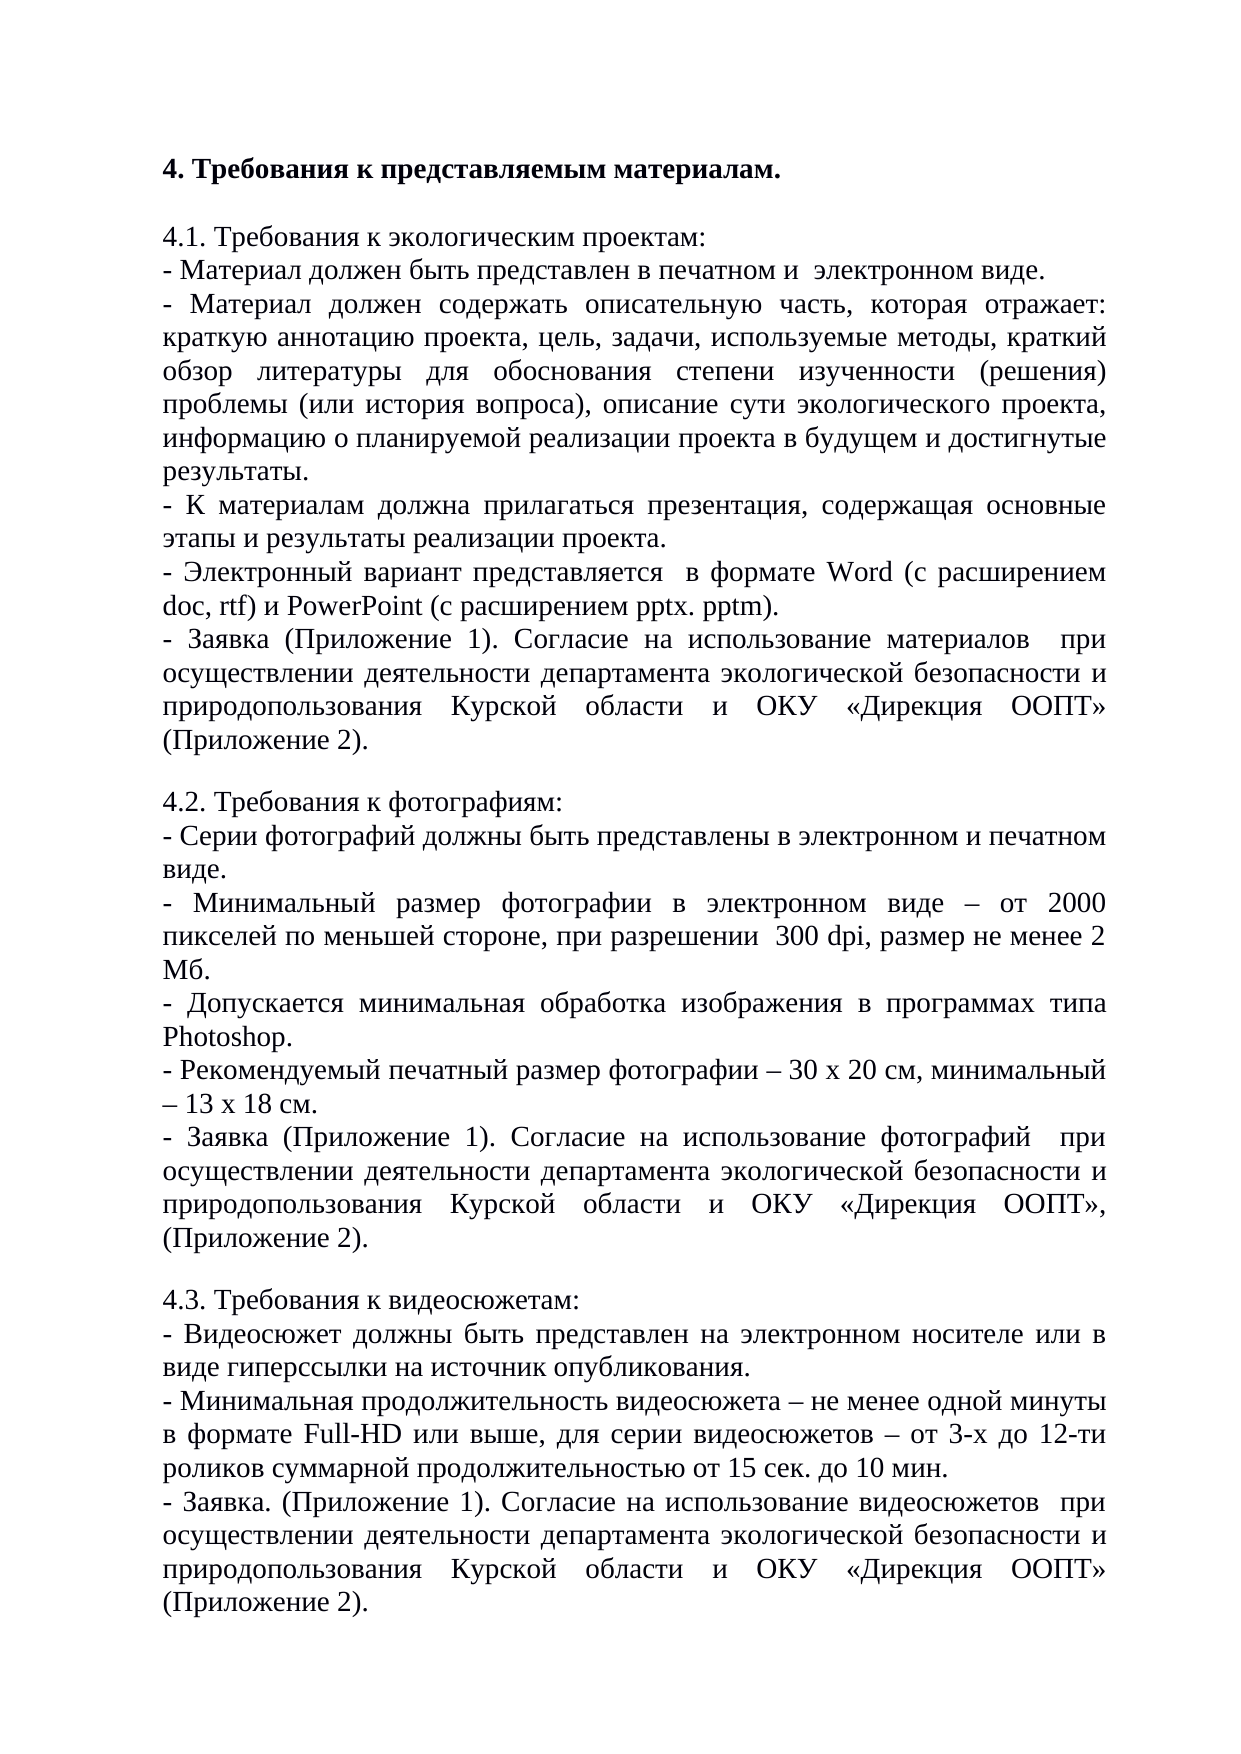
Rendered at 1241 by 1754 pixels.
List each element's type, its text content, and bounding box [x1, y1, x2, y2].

text - Серии фотографий должны быть представлены в электронном и печатном виде. [162, 818, 1107, 885]
text 4. Требования к представляемым материалам. [162, 118, 1107, 185]
text - Минимальная продолжительность видеосюжета – не менее одной минуты в формате Full-HD или выше, для серии видеосюжетов – от 3-х до 12-ти роликов суммарной продолжительностью от 15 сек. до 10 мин. [162, 1383, 1107, 1484]
text - Рекомендуемый печатный размер фотографии – 30 х 20 см, минимальный – 13 х 18 см. [162, 1052, 1107, 1119]
text - Допускается минимальная обработка изображения в программах типа Photoshop. [162, 985, 1107, 1052]
text - Электронный вариант представляется в формате Word (с расширением doc, rtf) и PowerPoint (с расширением pptx. pptm). [162, 554, 1107, 621]
text - Заявка. (Приложение 1). Согласие на использование видеосюжетов при осуществлении деятельности департамента экологической безопасности и природопользования Курской области и ОКУ «Дирекция ООПТ» (Приложение 2). [162, 1484, 1107, 1618]
text - Материал должен содержать описательную часть, которая отражает: краткую аннотацию проекта, цель, задачи, используемые методы, краткий обзор литературы для обоснования степени изученности (решения) проблемы (или история вопроса), описание сути экологического проекта, информацию о планируемой реализации проекта в будущем и достигнутые результаты. [162, 286, 1107, 487]
text 4.2. Требования к фотографиям: [162, 784, 1107, 818]
text - Заявка (Приложение 1). Согласие на использование материалов при осуществлении деятельности департамента экологической безопасности и природопользования Курской области и ОКУ «Дирекция ООПТ» (Приложение 2). [162, 621, 1107, 755]
text - Видеосюжет должны быть представлен на электронном носителе или в виде гиперссылки на источник опубликования. [162, 1316, 1107, 1383]
text - Материал должен быть представлен в печатном и электронном виде. [162, 252, 1107, 286]
text - Минимальный размер фотографии в электронном виде – от 2000 пикселей по меньшей стороне, при разрешении 300 dpi, размер не менее 2 Мб. [162, 885, 1107, 985]
text - Заявка (Приложение 1). Согласие на использование фотографий при осуществлении деятельности департамента экологической безопасности и природопользования Курской области и ОКУ «Дирекция ООПТ», (Приложение 2). [162, 1119, 1107, 1254]
text 4.1. Требования к экологическим проектам: [162, 219, 1107, 252]
text - К материалам должна прилагаться презентация, содержащая основные этапы и результаты реализации проекта. [162, 487, 1107, 554]
text 4.3. Требования к видеосюжетам: [162, 1282, 1107, 1316]
